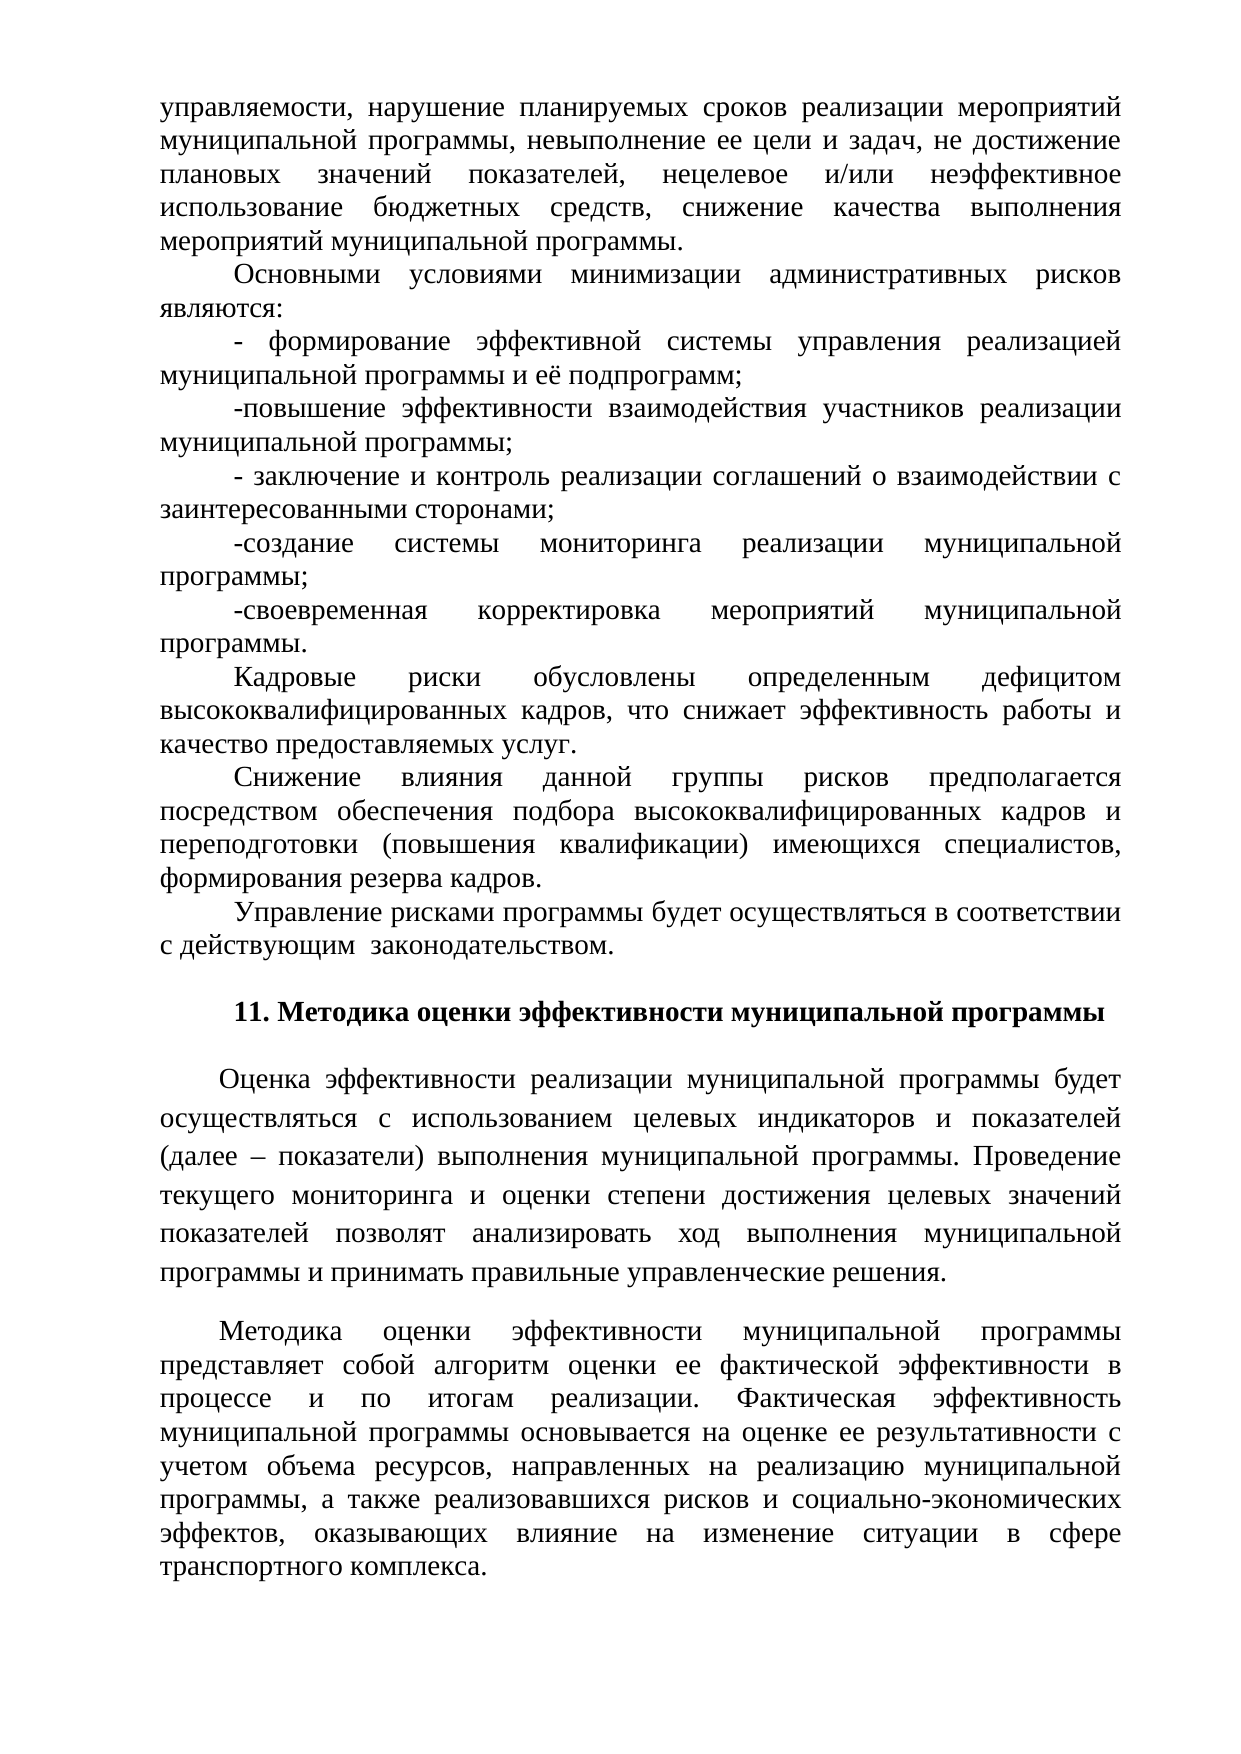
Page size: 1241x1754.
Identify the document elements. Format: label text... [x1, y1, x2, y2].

text -создание системы мониторинга реализации муниципальной программы; [159, 525, 1122, 592]
text Методика оценки эффективности муниципальной программы представляет собой алгоритм оценки ее фактической эффективности в процессе и по итогам реализации. Фактическая эффективность муниципальной программы основывается на оценке ее результативности с учетом объема ресурсов, направленных на реализацию муниципальной программы, а также реализовавшихся рисков и социально-экономических эффектов, оказывающих влияние на изменение ситуации в сфере транспортного комплекса. [159, 1313, 1122, 1582]
text Управление рисками программы будет осуществляться в соответствии с действующим законодательством. [159, 894, 1122, 961]
text Основными условиями минимизации административных рисков являются: [159, 256, 1122, 323]
text 11. Методика оценки эффективности муниципальной программы [159, 994, 1122, 1028]
text Снижение влияния данной группы рисков предполагается посредством обеспечения подбора высококвалифицированных кадров и переподготовки (повышения квалификации) имеющихся специалистов, формирования резерва кадров. [159, 759, 1122, 894]
text -повышение эффективности взаимодействия участников реализации муниципальной программы; [159, 391, 1122, 458]
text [159, 89, 1122, 256]
text Оценка эффективности реализации муниципальной программы будет осуществляться с использованием целевых индикаторов и показателей (далее – показатели) выполнения муниципальной программы. Проведение текущего мониторинга и оценки степени достижения целевых значений показателей позволят анализировать ход выполнения муниципальной программы и принимать правильные управленческие решения. [159, 1061, 1122, 1288]
text - заключение и контроль реализации соглашений о взаимодействии с заинтересованными сторонами; [159, 458, 1122, 525]
text -своевременная корректировка мероприятий муниципальной программы. [159, 592, 1122, 659]
text - формирование эффективной системы управления реализацией муниципальной программы и её подпрограмм; [159, 323, 1122, 391]
text Кадровые риски обусловлены определенным дефицитом высококвалифицированных кадров, что снижает эффективность работы и качество предоставляемых услуг. [159, 659, 1122, 759]
